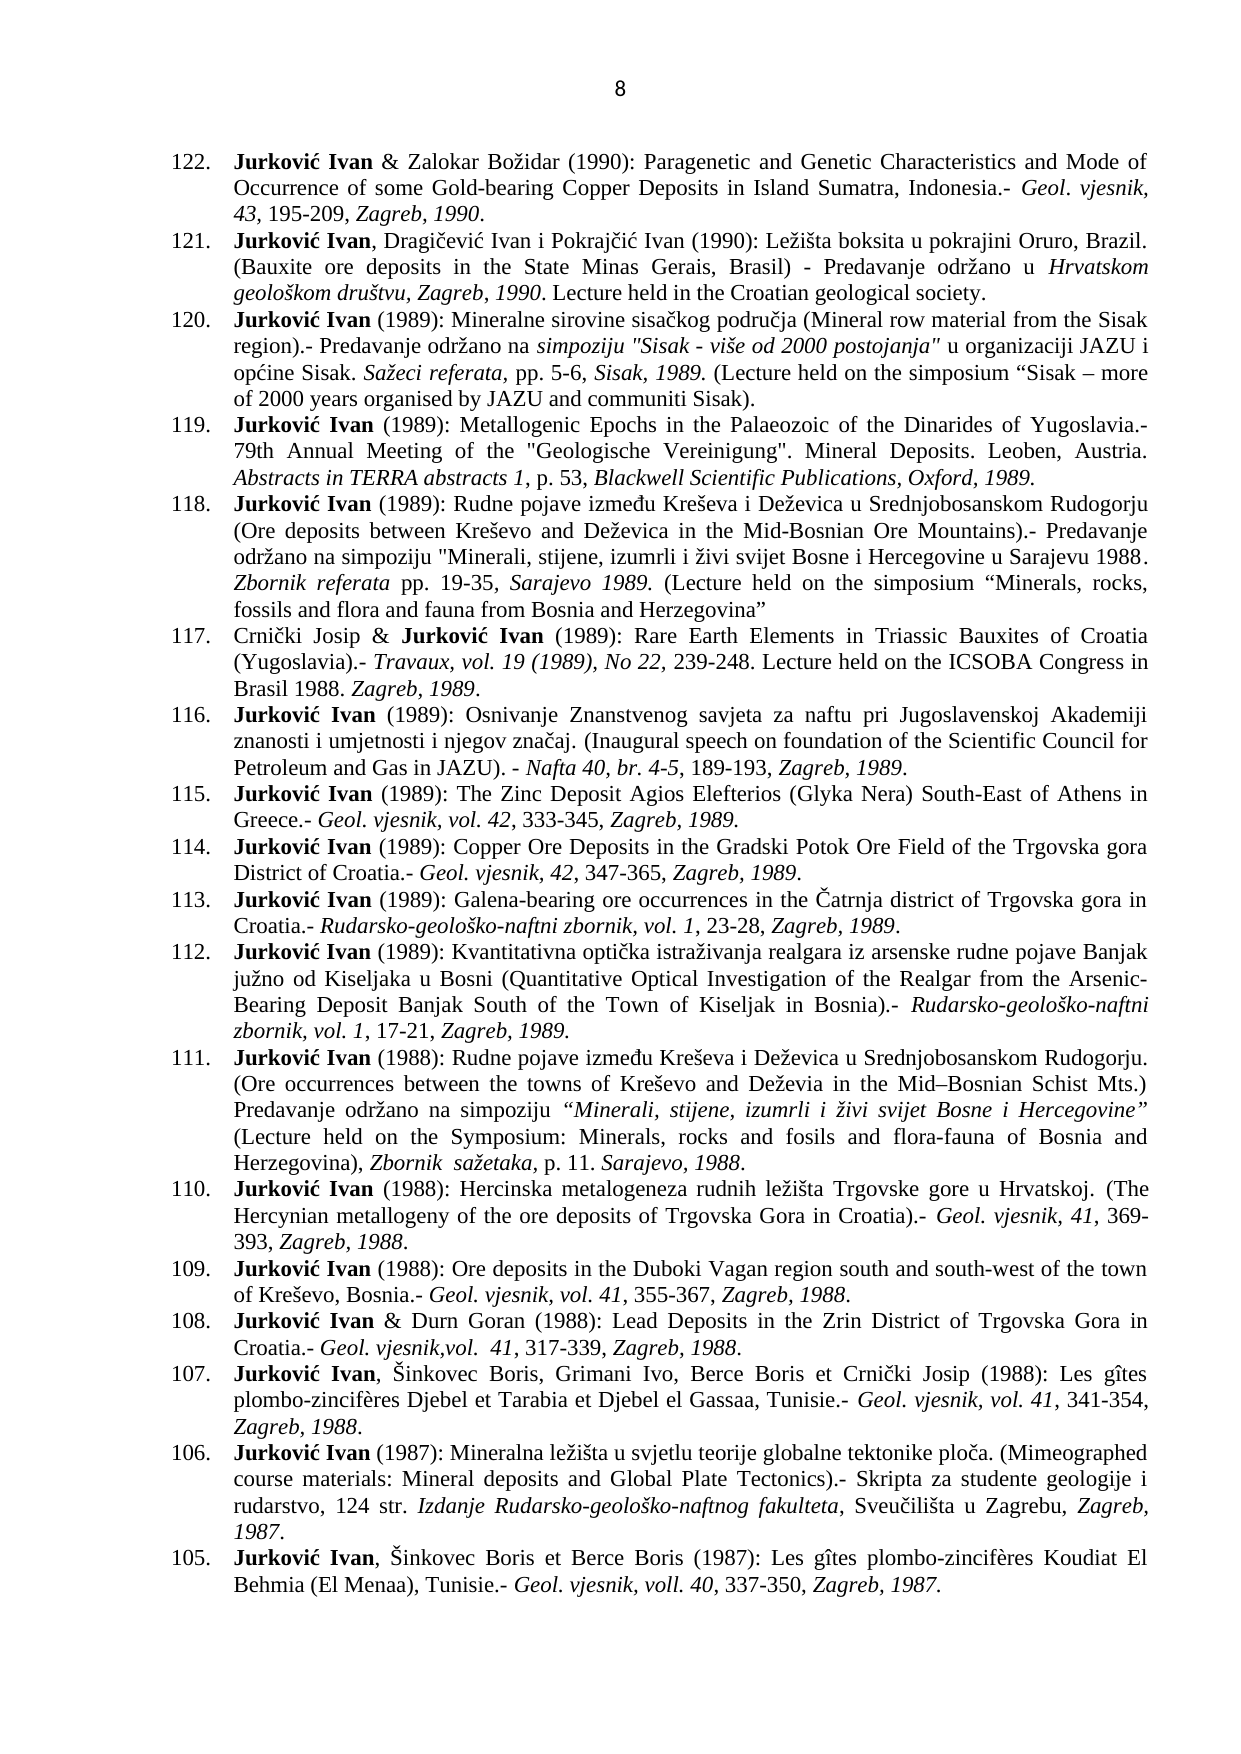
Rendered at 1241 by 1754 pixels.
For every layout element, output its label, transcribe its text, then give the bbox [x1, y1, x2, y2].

table_cell Jurković Ivan (1989): The Zinc Deposit Agios Elefterios (Glyka Nera) South-East of in Greece.- Geol. vjesnik, vol. 42, 333-345, Zagreb, 1989. [222, 780, 1160, 833]
table_cell Jurković Ivan (1989): Galena-bearing ore occurrences in the Čatrnja district of Trgovska gora in Croatia.- Rudarsko-geološko-naftni zbornik, vol. 1, 23-28, Zagreb, 1989. [222, 886, 1160, 938]
table_cell 116. [129, 701, 222, 780]
table_cell 114. [129, 833, 222, 886]
table_cell Jurković Ivan & Zalokar Božidar (1990): Paragenetic and Genetic Characteristics and Mode of Occurrence of some Gold-bearing Copper Deposits in Island Sumatra, Indonesia.- Geol. vjesnik, 43, 195-209, Zagreb, 1990. [222, 148, 1160, 227]
table_cell 119. [129, 411, 222, 490]
table_cell 115. [129, 780, 222, 833]
table_cell 107. [129, 1360, 222, 1439]
table_cell 121. [129, 227, 222, 306]
table_cell 106. [129, 1439, 222, 1544]
table_cell 111. [129, 1044, 222, 1176]
table_cell Jurković Ivan (1987): Mineralna ležišta u svjetlu teorije globalne tektonike ploča. (Mimeographed course materials: Mineral deposits and Global Plate Tectonics).- Skripta za studente geologije i rudarstvo, 124 str. Izdanje Rudarsko-geološko-naftnog fakulteta, Sveučilišta u Zagrebu, Zagreb, 1987. [222, 1439, 1160, 1544]
table_cell 118. [129, 490, 222, 622]
table_cell Jurković Ivan (1989): Mineralne sirovine sisačkog područja (Mineral row material from the Sisak region).- Predavanje održano na simpoziju "Sisak - više od 2000 postojanja" u organizaciji JAZU i općine Sisak. Sažeci referata, pp. 5-6, Sisak, 1989. (Lecture held on the simposium “Sisak – more of 2000 years organised by JAZU and communiti Sisak). [222, 306, 1160, 411]
table_cell Jurković Ivan & Durn Goran (1988): Lead Deposits in the Zrin District of Trgovska Gora in Croatia.- Geol. vjesnik,vol. 41, 317-339, Zagreb, 1988. [222, 1307, 1160, 1360]
table_cell 109. [129, 1255, 222, 1307]
table_cell Jurković Ivan (1988): Hercinska metalogeneza rudnih ležišta Trgovske gore u Hrvatskoj. (The Hercynian metallogeny of the ore deposits of Trgovska Gora in ).- Geol. vjesnik, 41, 369-393, Zagreb, 1988. [222, 1176, 1160, 1254]
table_cell Jurković Ivan, Šinkovec Boris, Grimani Ivo, Berce Boris et Crnički Josip (1988): Les gîtes plombo-zincifères Djebel et Tarabia et Djebel el Gassaa, Tunisie.- Geol. vjesnik, vol. 41, 341-354, Zagreb, 1988. [222, 1360, 1160, 1439]
table_cell Jurković Ivan (1989): Copper Ore Deposits in the Gradski Potok Ore Field of the Trgovska gora District of Croatia.- Geol. vjesnik, 42, 347-365, Zagreb, 1989. [222, 833, 1160, 886]
table_cell 105. [129, 1545, 222, 1597]
table_cell Jurković Ivan (1989): Kvantitativna optička istraživanja realgara iz arsenske rudne pojave Banjak južno od Kiseljaka u Bosni (Quantitative Optical Investigation of the Realgar from the Arsenic-Bearing Deposit Banjak South of the Town of Kiseljak in Bosnia).- Rudarsko-geološko-naftni zbornik, vol. 1, 17-21, Zagreb, 1989. [222, 938, 1160, 1044]
table_cell Jurković Ivan (1988): deposits in the Duboki Vagan region south and south-west of the town of , Bosnia.- Geol. vjesnik, vol. 41, 355-367, Zagreb, 1988. [222, 1255, 1160, 1307]
table_cell Jurković Ivan (1989): Rudne pojave između Kreševa i Deževica u Srednjobosanskom Rudogorju (Ore deposits between Kreševo and Deževica in the Mid-Bosnian Ore Mountains).- Predavanje održano na simpoziju "Minerali, stijene, izumrli i živi svijet Bosne i Hercegovine u Sarajevu 1988. Zbornik referata pp. 19-35, 1989. (Lecture held on the simposium “Minerals, rocks, fossils and flora and fauna from Bosnia and Herzegovina” [222, 490, 1160, 622]
table_cell 113. [129, 886, 222, 938]
table_cell 108. [129, 1307, 222, 1360]
table_cell Jurković Ivan, Dragičević Ivan i Pokrajčić Ivan (1990): Ležišta boksita u pokrajini Oruro, Brazil. (Bauxite ore deposits in the State Minas Gerais, Brasil) - Predavanje održano u Hrvatskom geološkom društvu, Zagreb, 1990. Lecture held in the Croatian geological society. [222, 227, 1160, 306]
table_cell Jurković Ivan (1988): Rudne pojave između Kreševa i Deževica u Srednjobosanskom Rudogorju. ( occurrences between the towns of Kreševo and Deževia in the Mid–Bosnian Schist Mts.) Predavanje održano na simpoziju “Minerali, stijene, izumrli i živi svijet Bosne i Hercegovine” (Lecture held on the Symposium: Minerals, rocks and fosils and flora-fauna of ), Zbornik sažetaka, p. 11. Sarajevo, 1988. [222, 1044, 1160, 1176]
table_cell Crnički Josip & Jurković Ivan (1989): Rare Earth Elements in Triassic Bauxites of ().- Travaux, vol. 19 (1989), No 22, 239-248. Lecture held on the ICSOBA Congress in Brasil 1988. Zagreb, 1989. [222, 622, 1160, 701]
table_cell Jurković Ivan (1989): Osnivanje Znanstvenog savjeta za naftu pri Jugoslavenskoj Akademiji znanosti i umjetnosti i njegov značaj. (Inaugural speech on foundation of the Scientific Council for Petroleum and Gas in JAZU). - Nafta 40, br. 4-5, 189-193, Zagreb, 1989. [222, 701, 1160, 780]
table_cell 112. [129, 938, 222, 1044]
table_cell 117. [129, 622, 222, 701]
table_cell Jurković Ivan (1989): Metallogenic Epochs in the Palaeozoic of the Dinarides of Yugoslavia.- 79th Annual Meeting of the "Geologische Vereinigung". Mineral Deposits. . Abstracts in TERRA abstracts 1, p. 53, Blackwell Scientific Publications, Oxford, 1989. [222, 411, 1160, 490]
table_cell Jurković Ivan, Šinkovec Boris et Berce Boris (1987): Les gîtes plombo-zincifères Koudiat El Behmia (El Menaa), Tunisie.- Geol. vjesnik, voll. 40, 337-350, Zagreb, 1987. [222, 1545, 1160, 1597]
table_cell 120. [129, 306, 222, 411]
table_cell 110. [129, 1176, 222, 1254]
table_cell 122. [129, 148, 222, 227]
